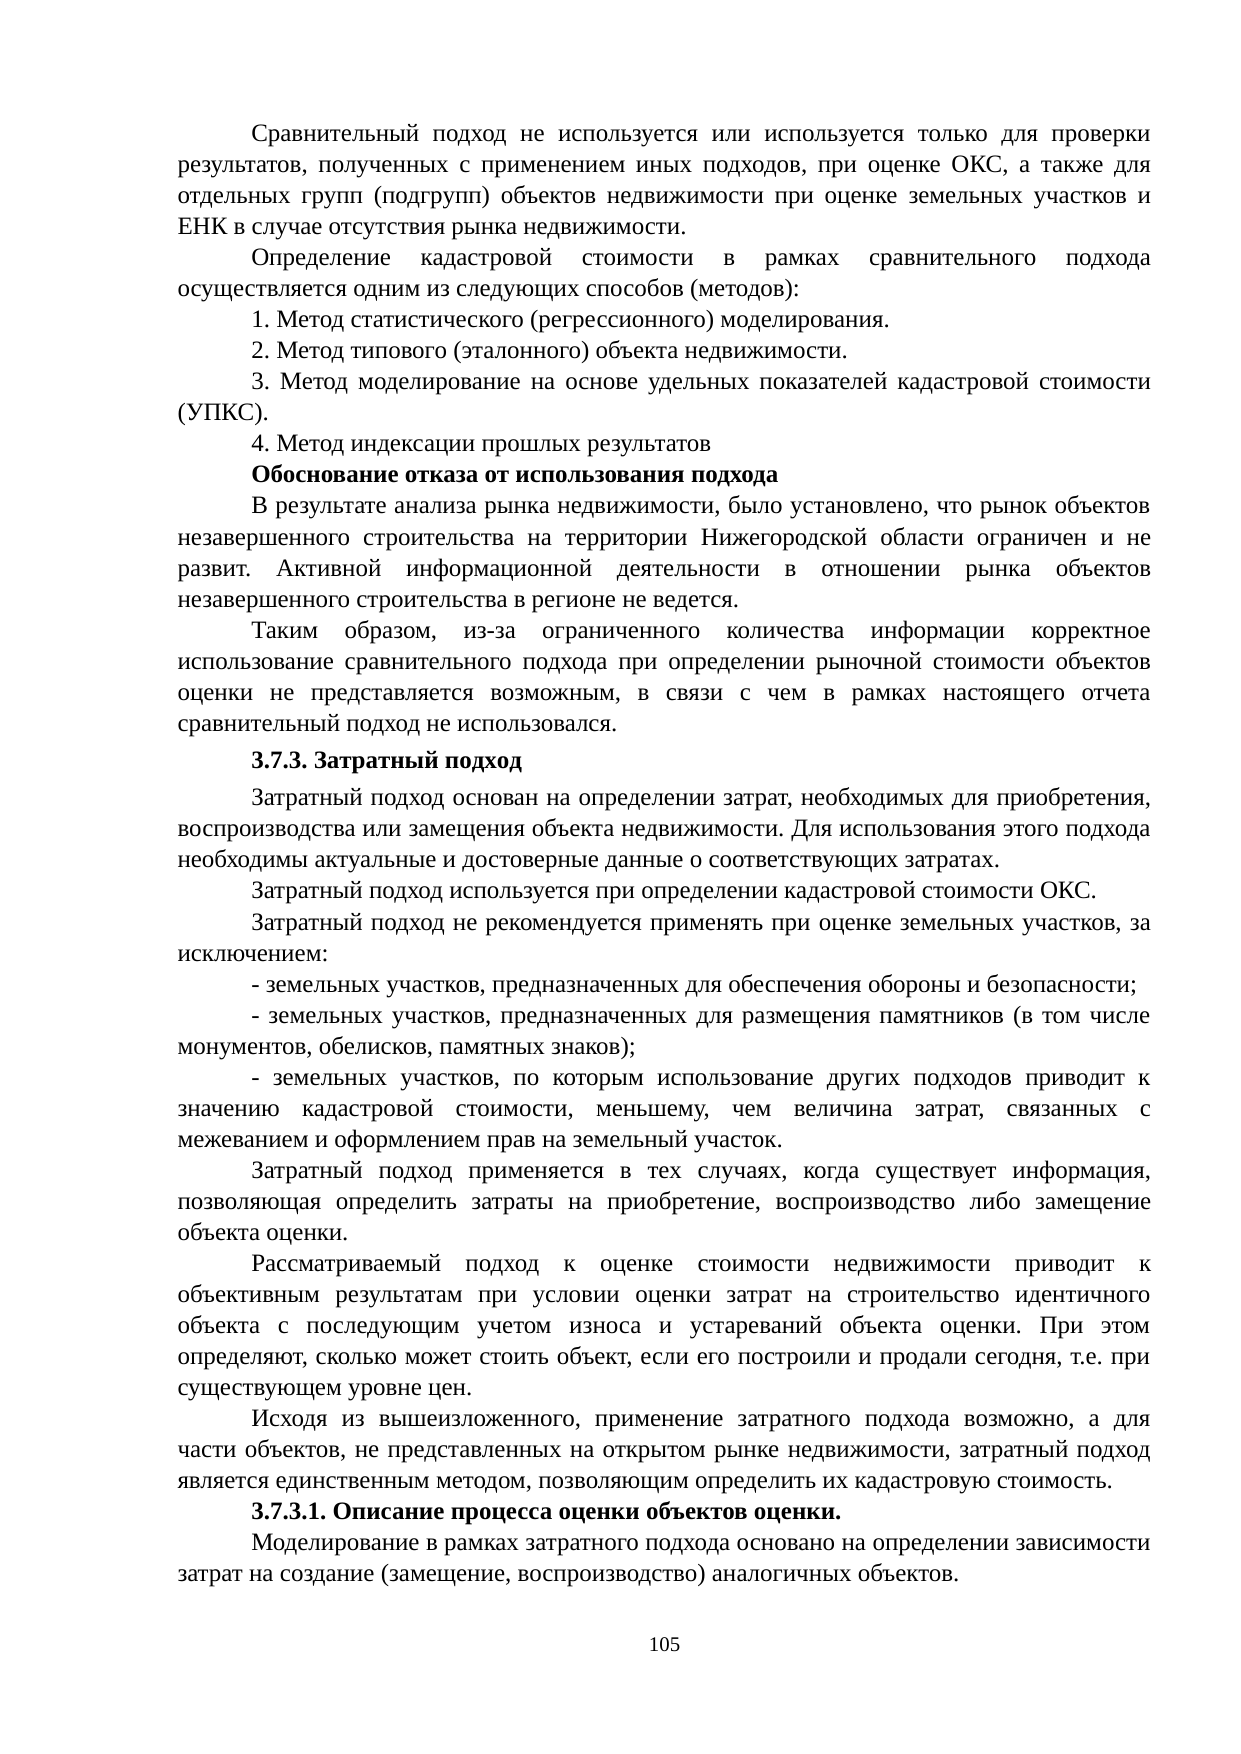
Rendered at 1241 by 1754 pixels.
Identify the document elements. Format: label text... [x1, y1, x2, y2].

text Затратный подход применяется в тех случаях, когда существует информация, позволяющая определить затраты на приобретение, воспроизводство либо замещение объекта оценки. [177, 1155, 1152, 1246]
text 1. Метод статистического (регрессионного) моделирования. [177, 304, 1152, 333]
text - земельных участков, предназначенных для размещения памятников (в том числе монументов, обелисков, памятных знаков); [177, 1000, 1152, 1059]
text Затратный подход не рекомендуется применять при оценке земельных участков, за исключением: [177, 907, 1152, 966]
text 3.7.3.1. Описание процесса оценки объектов оценки. [177, 1496, 1152, 1525]
text Затратный подход основан на определении затрат, необходимых для приобретения, воспроизводства или замещения объекта недвижимости. Для использования этого подхода необходимы актуальные и достоверные данные о соответствующих затратах. [177, 782, 1152, 873]
text Таким образом, из-за ограниченного количества информации корректное использование сравнительного подхода при определении рыночной стоимости объектов оценки не представляется возможным, в связи с чем в рамках настоящего отчета сравнительный подход не использовался. [177, 615, 1152, 737]
text Затратный подход используется при определении кадастровой стоимости ОКС. [177, 876, 1152, 904]
text В результате анализа рынка недвижимости, было установлено, что рынок объектов незавершенного строительства на территории Нижегородской области ограничен и не развит. Активной информационной деятельности в отношении рынка объектов незавершенного строительства в регионе не ведется. [177, 491, 1152, 612]
text - земельных участков, предназначенных для обеспечения обороны и безопасности; [177, 969, 1152, 997]
text Сравнительный подход не используется или используется только для проверки результатов, полученных с применением иных подходов, при оценке ОКС, а также для отдельных групп (подгрупп) объектов недвижимости при оценке земельных участков и ЕНК в случае отсутствия рынка недвижимости. [177, 118, 1152, 240]
text 2. Метод типового (эталонного) объекта недвижимости. [177, 335, 1152, 364]
text 4. Метод индексации прошлых результатов [177, 428, 1152, 457]
text Моделирование в рамках затратного подхода основано на определении зависимости затрат на создание (замещение, воспроизводство) аналогичных объектов. [177, 1527, 1152, 1587]
text Рассматриваемый подход к оценке стоимости недвижимости приводит к объективным результатам при условии оценки затрат на строительство идентичного объекта с последующим учетом износа и устареваний объекта оценки. При этом определяют, сколько может стоить объект, если его построили и продали сегодня, т.е. при существующем уровне цен. [177, 1248, 1152, 1401]
text 3. Метод моделирование на основе удельных показателей кадастровой стоимости (УПКС). [177, 366, 1152, 426]
text - земельных участков, по которым использование других подходов приводит к значению кадастровой стоимости, меньшему, чем величина затрат, связанных с межеванием и оформлением прав на земельный участок. [177, 1062, 1152, 1153]
text Обоснование отказа от использования подхода [177, 459, 1152, 488]
text Исходя из вышеизложенного, применение затратного подхода возможно, а для части объектов, не представленных на открытом рынке недвижимости, затратный подход является единственным методом, позволяющим определить их кадастровую стоимость. [177, 1403, 1152, 1494]
subtitle 3.7.3. Затратный подход [177, 745, 1152, 774]
text Определение кадастровой стоимости в рамках сравнительного подхода осуществляется одним из следующих способов (методов): [177, 242, 1152, 302]
